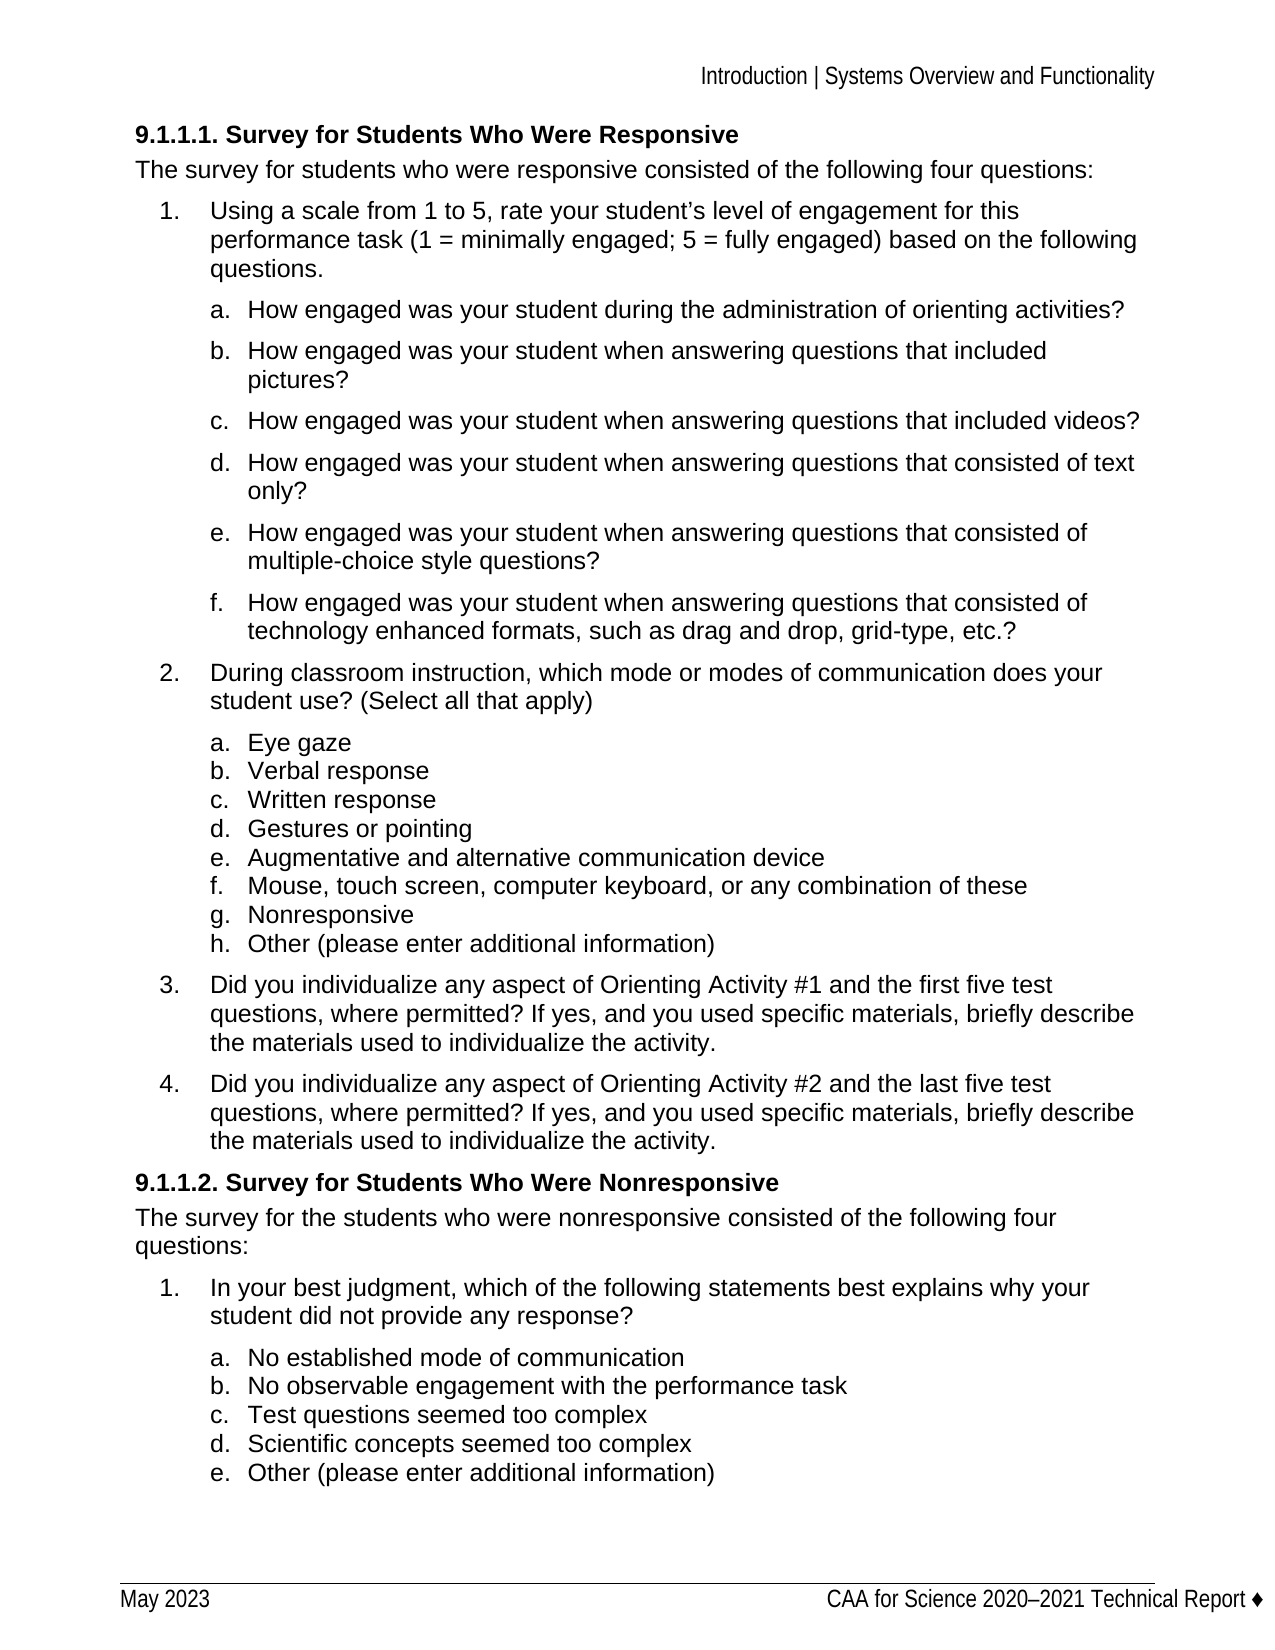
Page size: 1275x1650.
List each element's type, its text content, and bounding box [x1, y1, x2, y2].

list No observable engagement with the performance task [210, 1371, 1155, 1400]
text How engaged was your student when answering questions that consisted of text only? [210, 447, 1155, 505]
list Verbal response [210, 756, 1155, 785]
list Nonresponsive [210, 900, 1155, 929]
list Test questions seemed too complex [210, 1400, 1155, 1429]
list Eye gaze [210, 727, 1155, 756]
list Gestures or pointing [210, 814, 1155, 842]
text Did you individualize any aspect of Orienting Activity #2 and the last five test questions, where permitted? If yes, and you used specific materials, briefly describe the materials used to individualize the activity. [180, 1069, 1155, 1155]
list No established mode of communication [210, 1342, 1155, 1371]
list Other (please enter additional information) [210, 929, 1155, 957]
text The survey for the students who were nonresponsive consisted of the following four questions: [135, 1202, 1155, 1260]
list Other (please enter additional information) [210, 1457, 1155, 1486]
list Written response [210, 785, 1155, 814]
text Did you individualize any aspect of Orienting Activity #1 and the first five test questions, where permitted? If yes, and you used specific materials, briefly describe the materials used to individualize the activity. [180, 970, 1155, 1056]
text How engaged was your student when answering questions that included pictures? [210, 336, 1155, 394]
text How engaged was your student when answering questions that included videos? [210, 406, 1155, 435]
list Mouse, touch screen, computer keyboard, or any combination of these [210, 871, 1155, 900]
list Augmentative and alternative communication device [210, 842, 1155, 871]
text How engaged was your student when answering questions that consisted of technology enhanced formats, such as drag and drop, grid-type, etc.? [210, 587, 1155, 645]
list Scientific concepts seemed too complex [210, 1429, 1155, 1457]
text How engaged was your student during the administration of orienting activities? [210, 295, 1155, 324]
subtitle Survey for Students Who Were Nonresponsive [135, 1167, 1155, 1196]
text The survey for students who were responsive consisted of the following four questions: [135, 155, 1155, 184]
text How engaged was your student when answering questions that consisted of multiple-choice style questions? [210, 517, 1155, 575]
subtitle Survey for Students Who Were Responsive [135, 120, 1155, 149]
text During classroom instruction, which mode or modes of communication does your student use? (Select all that apply) [180, 657, 1155, 715]
list Using a scale from 1 to 5, rate your student’s level of engagement for this performance task (1 = minimally engaged; 5 = fully engaged) based on the following questions. [180, 196, 1155, 282]
list In your best judgment, which of the following statements best explains why your student did not provide any response? [180, 1272, 1155, 1330]
